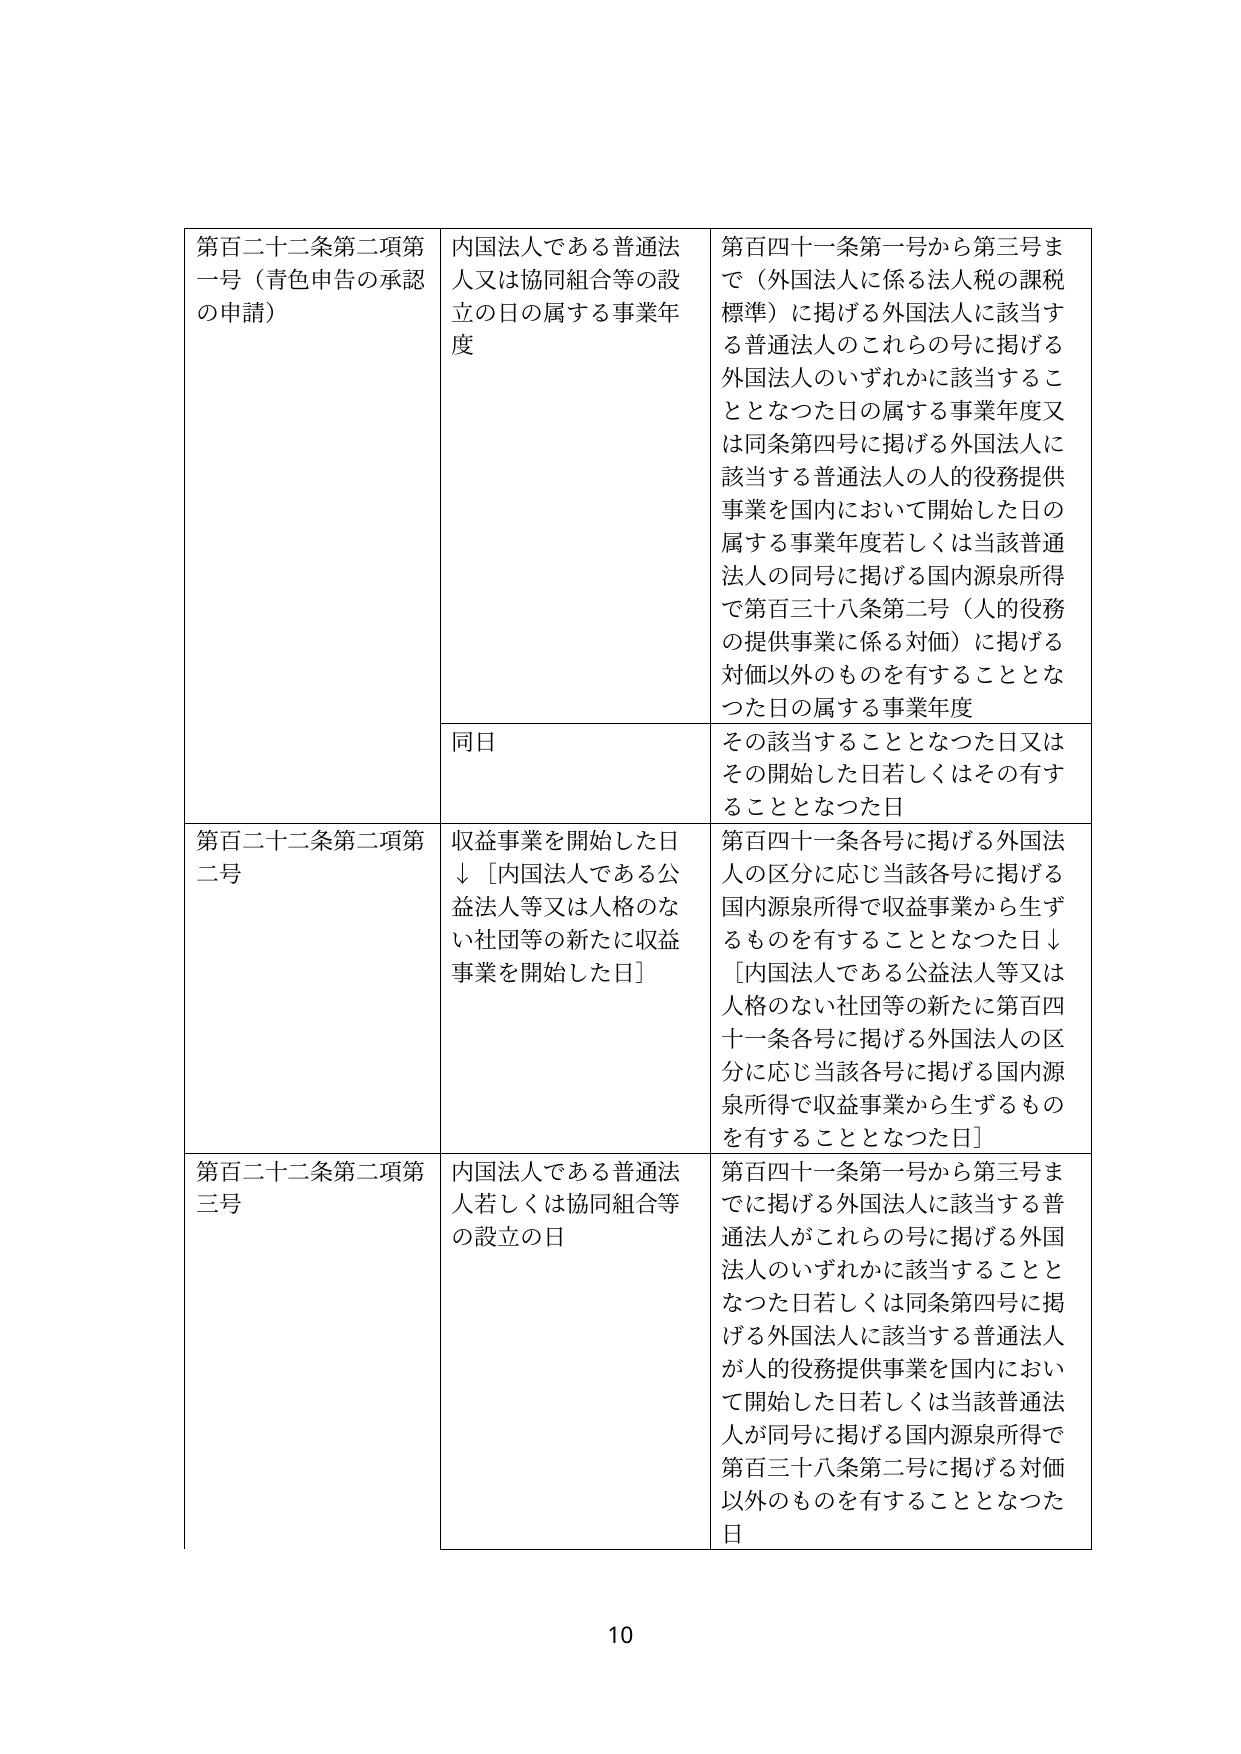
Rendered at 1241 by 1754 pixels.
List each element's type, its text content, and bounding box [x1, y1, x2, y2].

table_cell 内国法人である普通法人若しくは協同組合等の設立の日 [441, 1154, 710, 1549]
table_cell [185, 723, 440, 822]
table_cell 第百二十二条第二項第二号 [185, 824, 440, 1153]
table_cell 第百二十二条第二項第三号 [185, 1154, 440, 1549]
table_cell その該当することとなつた日又はその開始した日若しくはその有することとなつた日 [711, 724, 1091, 822]
table_cell 第百四十一条第一号から第三号までに掲げる外国法人に該当する普通法人がこれらの号に掲げる外国法人のいずれかに該当することとなつた日若しくは同条第四号に掲げる外国法人に該当する普通法人が人的役務提供事業を国内において開始した日若しくは当該普通法人が同号に掲げる国内源泉所得で第百三十八条第二号に掲げる対価以外のものを有することとなつた日 [711, 1154, 1091, 1549]
table_cell 同日 [441, 724, 710, 822]
table_cell 収益事業を開始した日↓［内国法人である公益法人等又は人格のない社団等の新たに収益事業を開始した日］ [441, 824, 710, 1153]
table_header 第百四十一条第一号から第三号まで（外国法人に係る法人税の課税標準）に掲げる外国法人に該当する普通法人のこれらの号に掲げる外国法人のいずれかに該当することとなつた日の属する事業年度又は同条第四号に掲げる外国法人に該当する普通法人の人的役務提供事業を国内において開始した日の属する事業年度若しくは当該普通法人の同号に掲げる国内源泉所得で第百三十八条第二号（人的役務の提供事業に係る対価）に掲げる対価以外のものを有することとなつた日の属する事業年度 [711, 229, 1091, 723]
table_cell 第百四十一条各号に掲げる外国法人の区分に応じ当該各号に掲げる国内源泉所得で収益事業から生ずるものを有することとなつた日↓［内国法人である公益法人等又は人格のない社団等の新たに第百四十一条各号に掲げる外国法人の区分に応じ当該各号に掲げる国内源泉所得で収益事業から生ずるものを有することとなつた日］ [711, 824, 1091, 1153]
table_header 第百二十二条第二項第一号（青色申告の承認の申請） [185, 229, 440, 723]
table_header 内国法人である普通法人又は協同組合等の設立の日の属する事業年度 [441, 229, 710, 723]
